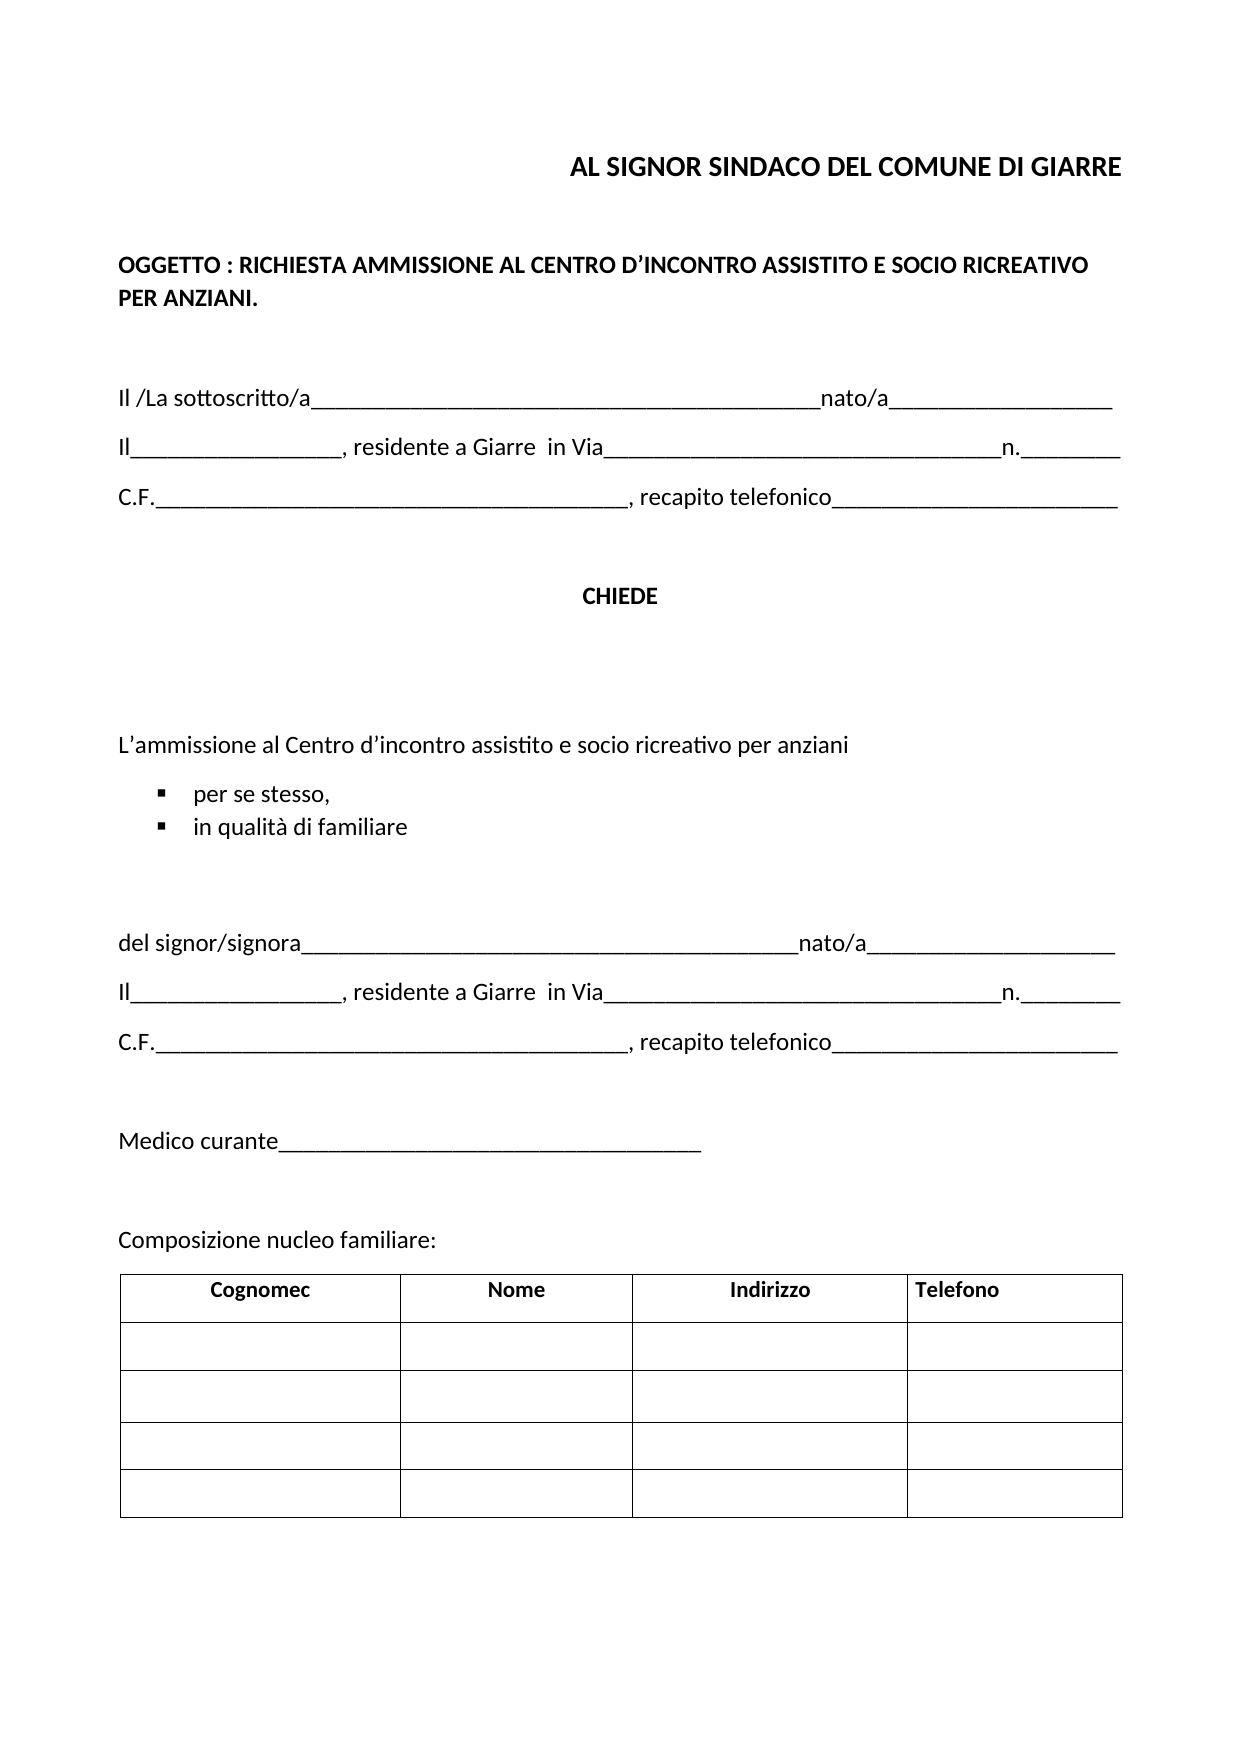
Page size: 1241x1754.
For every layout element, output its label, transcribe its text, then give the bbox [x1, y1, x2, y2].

table_cell [401, 1323, 632, 1370]
text del signor/signora________________________________________nato/a____________________ [118, 927, 1122, 957]
list per se stesso, [156, 778, 1122, 809]
text L’ammissione al Centro d’incontro assistito e socio ricreativo per anziani [118, 729, 1122, 759]
table_cell [121, 1323, 400, 1370]
text C.F.______________________________________, recapito telefonico_______________________ [118, 1026, 1122, 1056]
table_header Cognomec [121, 1275, 400, 1322]
text Composizione nucleo familiare: [118, 1224, 1122, 1255]
text Il_________________, residente a Giarre in Via________________________________n.________ [118, 976, 1122, 1007]
table_cell [401, 1423, 632, 1469]
list in qualità di familiare [156, 811, 1122, 842]
table_cell [121, 1371, 400, 1422]
table_cell [633, 1323, 907, 1370]
table_header Indirizzo [633, 1275, 907, 1322]
text Il_________________, residente a Giarre in Via________________________________n.________ [118, 431, 1122, 462]
text Il /La sottoscritto/a_________________________________________nato/a__________________ [118, 382, 1122, 412]
table_cell [908, 1423, 1122, 1469]
table_cell [121, 1470, 400, 1517]
text C.F.______________________________________, recapito telefonico_______________________ [118, 481, 1122, 511]
table_cell [908, 1323, 1122, 1370]
table_header Telefono [908, 1275, 1122, 1322]
table_cell [633, 1371, 907, 1422]
table_cell [401, 1371, 632, 1422]
table_cell [401, 1470, 632, 1517]
table_cell [121, 1423, 400, 1469]
table_cell [908, 1371, 1122, 1422]
text AL SIGNOR SINDACO DEL COMUNE DI GIARRE [118, 148, 1122, 183]
table_cell [633, 1423, 907, 1469]
table_cell [908, 1470, 1122, 1517]
text CHIEDE [118, 580, 1122, 611]
text Medico curante__________________________________ [118, 1125, 1122, 1156]
text OGGETTO : RICHIESTA AMMISSIONE AL CENTRO D’INCONTRO ASSISTITO E SOCIO RICREATIVO PER ANZIANI. [118, 249, 1122, 313]
table_cell [633, 1470, 907, 1517]
table_header Nome [401, 1275, 632, 1322]
